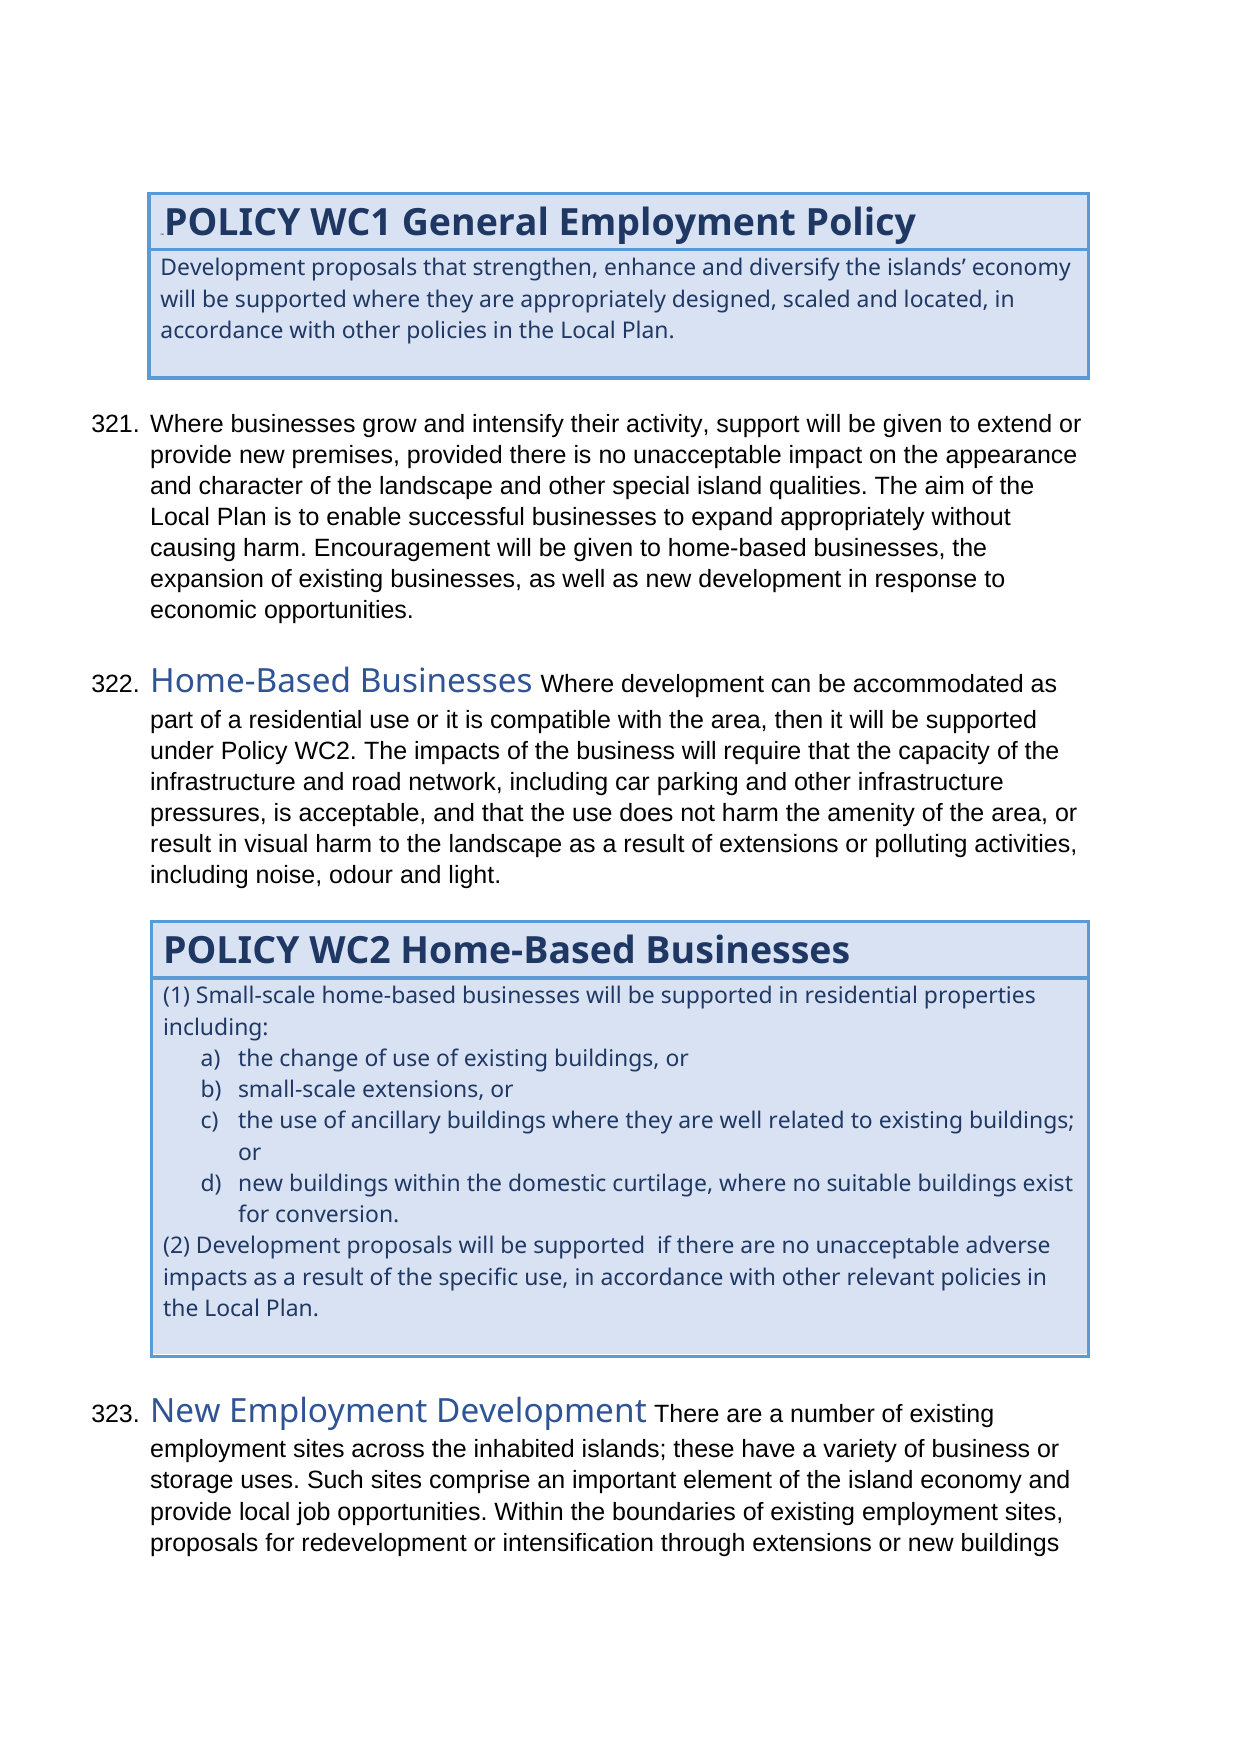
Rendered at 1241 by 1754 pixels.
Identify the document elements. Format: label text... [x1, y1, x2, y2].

table_header 24BPOLICY WC1 General Employment Policy [151, 195, 1087, 248]
table_header POLICY WC2 Home-Based Businesses [153, 923, 1087, 976]
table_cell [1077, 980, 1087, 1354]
list Home-Based Businesses Where development can be accommodated as part of a residential use or it is compatible with the area, then it will be supported under Policy WC2. The impacts of the business will require that the capacity of the infrastructure and road network, including car parking and other infrastructure pressures, is acceptable, and that the use does not harm the amenity of the area, or result in visual harm to the landscape as a result of extensions or polluting activities, including noise, odour and light. [91, 657, 1090, 889]
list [91, 1387, 1090, 1556]
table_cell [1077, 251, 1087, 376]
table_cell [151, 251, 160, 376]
list Where businesses grow and intensify their activity, support will be given to extend or provide new premises, provided there is no unacceptable impact on the appearance and character of the landscape and other special island qualities. The aim of the Local Plan is to enable successful businesses to expand appropriately without causing harm. Encouragement will be given to home-based businesses, the expansion of existing businesses, as well as new development in response to economic opportunities. [91, 409, 1090, 624]
